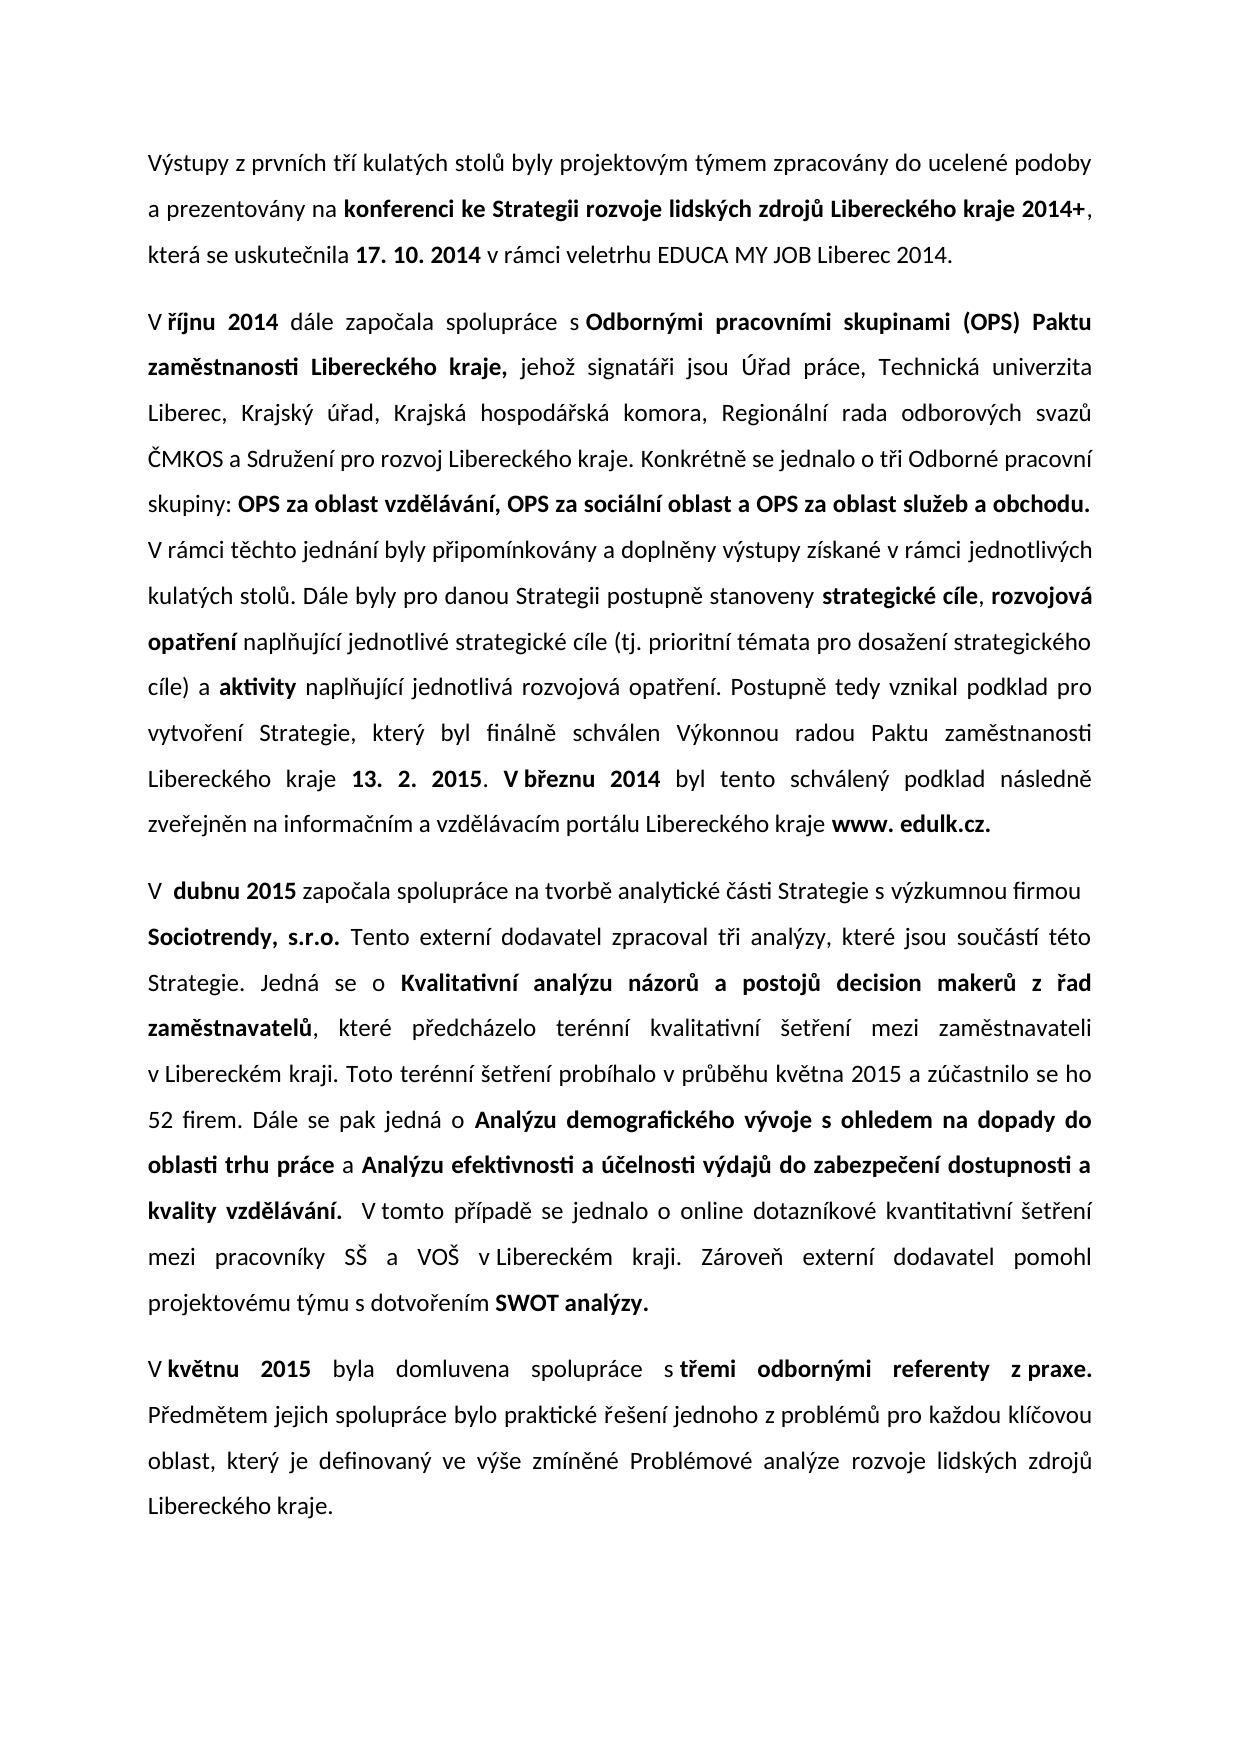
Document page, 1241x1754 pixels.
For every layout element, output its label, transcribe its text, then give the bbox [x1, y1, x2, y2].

text V říjnu 2014 dále započala spolupráce s Odbornými pracovními skupinami (OPS) Paktu zaměstnanosti Libereckého kraje, jehož signatáři jsou Úřad práce, Technická univerzita Liberec, Krajský úřad, Krajská hospodářská komora, Regionální rada odborových svazů ČMKOS a Sdružení pro rozvoj Libereckého kraje. Konkrétně se jednalo o tři Odborné pracovní skupiny: OPS za oblast vzdělávání, OPS za sociální oblast a OPS za oblast služeb a obchodu. V rámci těchto jednání byly připomínkovány a doplněny výstupy získané v rámci jednotlivých kulatých stolů. Dále byly pro danou Strategii postupně stanoveny strategické cíle, rozvojová opatření naplňující jednotlivé strategické cíle (tj. prioritní témata pro dosažení strategického cíle) a aktivity naplňující jednotlivá rozvojová opatření. Postupně tedy vznikal podklad pro vytvoření Strategie, který byl finálně schválen Výkonnou radou Paktu zaměstnanosti Libereckého kraje 13. 2. 2015. V březnu 2014 byl tento schválený podklad následně zveřejněn na informačním a vzdělávacím portálu Libereckého kraje www. edulk.cz. [148, 306, 1093, 839]
text Výstupy z prvních tří kulatých stolů byly projektovým týmem zpracovány do ucelené podoby a prezentovány na konferenci ke Strategii rozvoje lidských zdrojů Libereckého kraje 2014+, která se uskutečnila 17. 10. 2014 v rámci veletrhu EDUCA MY JOB Liberec 2014. [148, 148, 1093, 269]
text V květnu 2015 byla domluvena spolupráce s třemi odbornými referenty z praxe. Předmětem jejich spolupráce bylo praktické řešení jednoho z problémů pro každou klíčovou oblast, který je definovaný ve výše zmíněné Problémové analýze rozvoje lidských zdrojů Libereckého kraje. [148, 1353, 1093, 1521]
text V dubnu 2015 započala spolupráce na tvorbě analytické části Strategie s výzkumnou firmou Sociotrendy, s.r.o. Tento externí dodavatel zpracoval tři analýzy, které jsou součástí této Strategie. Jedná se o Kvalitativní analýzu názorů a postojů decision makerů z řad zaměstnavatelů, které předcházelo terénní kvalitativní šetření mezi zaměstnavateli v Libereckém kraji. Toto terénní šetření probíhalo v průběhu května 2015 a zúčastnilo se ho 52 firem. Dále se pak jedná o Analýzu demografického vývoje s ohledem na dopady do oblasti trhu práce a Analýzu efektivnosti a účelnosti výdajů do zabezpečení dostupnosti a kvality vzdělávání. V tomto případě se jednalo o online dotazníkové kvantitativní šetření mezi pracovníky SŠ a VOŠ v Libereckém kraji. Zároveň externí dodavatel pomohl projektovému týmu s dotvořením SWOT analýzy. [148, 875, 1093, 1317]
